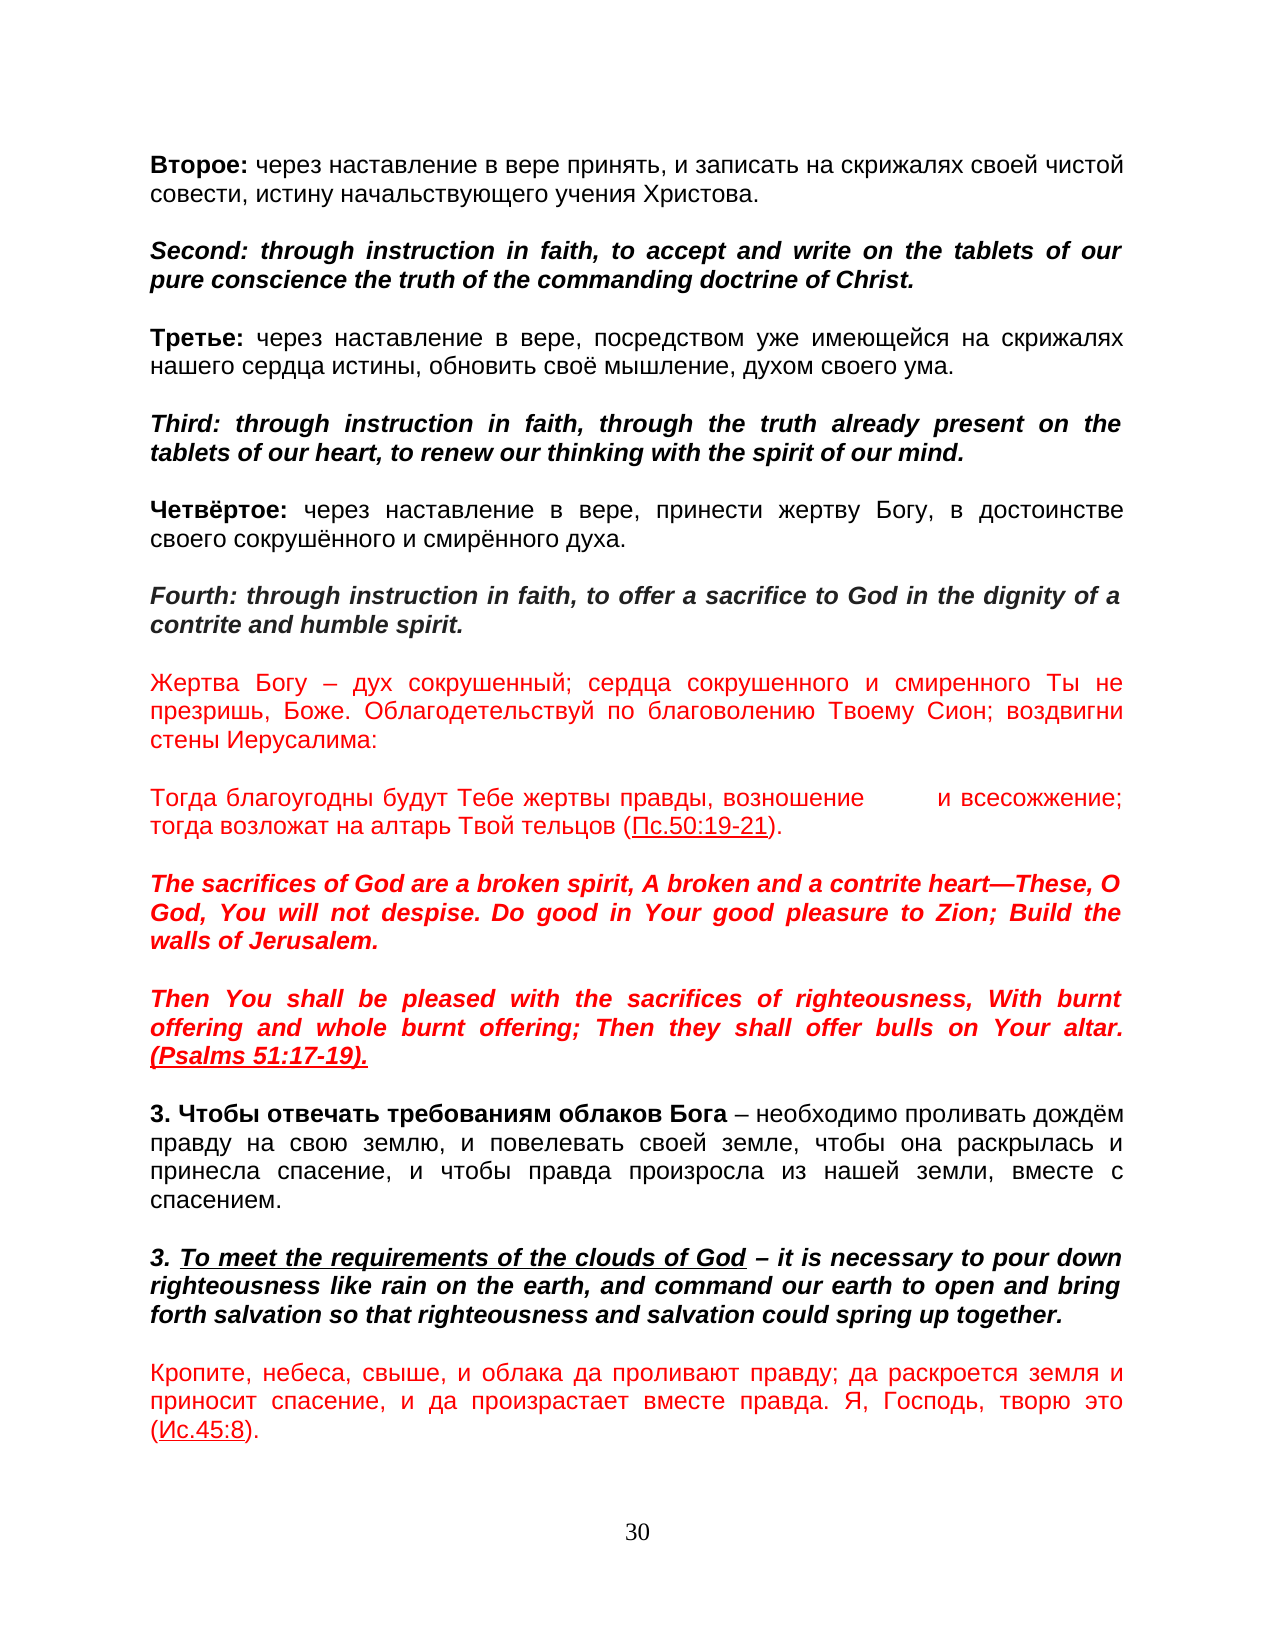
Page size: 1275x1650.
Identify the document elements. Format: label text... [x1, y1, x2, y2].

text 3. To meet the requirements of the clouds of God – it is necessary to pour down righteousness like rain on the earth, and command our earth to open and bring forth salvation so that righteousness and salvation could spring up together. [150, 1242, 1125, 1329]
text Жертва Богу – дух сокрушенный; сердца сокрушенного и смиренного Ты не презришь, Боже. Облагодетельствуй по благоволению Твоему Сион; воздвигни стены Иерусалима: [150, 667, 1125, 754]
text Fourth: through instruction in faith, to offer a sacrifice to God in the dignity of a contrite and humble spirit. [150, 552, 1125, 639]
text Четвёртое: через наставление в вере, принести жертву Богу, в достоинстве своего сокрушённого и смирённого духа. [150, 495, 1125, 552]
text Кропите, небеса, свыше, и облака да проливают правду; да раскроется земля и приносит спасение, и да произрастает вместе правда. Я, Господь, творю это (Ис.45:8). [150, 1357, 1125, 1444]
text Третье: через наставление в вере, посредством уже имеющейся на скрижалях нашего сердца истины, обновить своё мышление, духом своего ума. [150, 322, 1125, 380]
text The sacrifices of God are a broken spirit, A broken and a contrite heart—These, O God, You will not despise. Do good in Your good pleasure to Zion; Build the walls of Jerusalem. [150, 869, 1125, 955]
text Тогда благоугодны будут Тебе жертвы правды, возношение и всесожжение; тогда возложат на алтарь Твой тельцов (Пс.50:19-21). [150, 782, 1125, 840]
text 3. Чтобы отвечать требованиям облаков Бога – необходимо проливать дождём правду на свою землю, и повелевать своей земле, чтобы она раскрылась и принесла спасение, и чтобы правда произросла из нашей земли, вместе с спасением. [150, 1099, 1125, 1214]
text Then You shall be pleased with the sacrifices of righteousness, With burnt offering and whole burnt offering; Then they shall offer bulls on Your altar. (Psalms 51:17-19). [150, 984, 1125, 1070]
text Third: through instruction in faith, through the truth already present on the tablets of our heart, to renew our thinking with the spirit of our mind. [150, 409, 1125, 466]
text Второе: через наставление в вере принять, и записать на скрижалях своей чистой совести, истину начальствующего учения Христова. [150, 150, 1125, 207]
text Second: through instruction in faith, to accept and write on the tablets of our pure conscience the truth of the commanding doctrine of Christ. [150, 236, 1125, 294]
